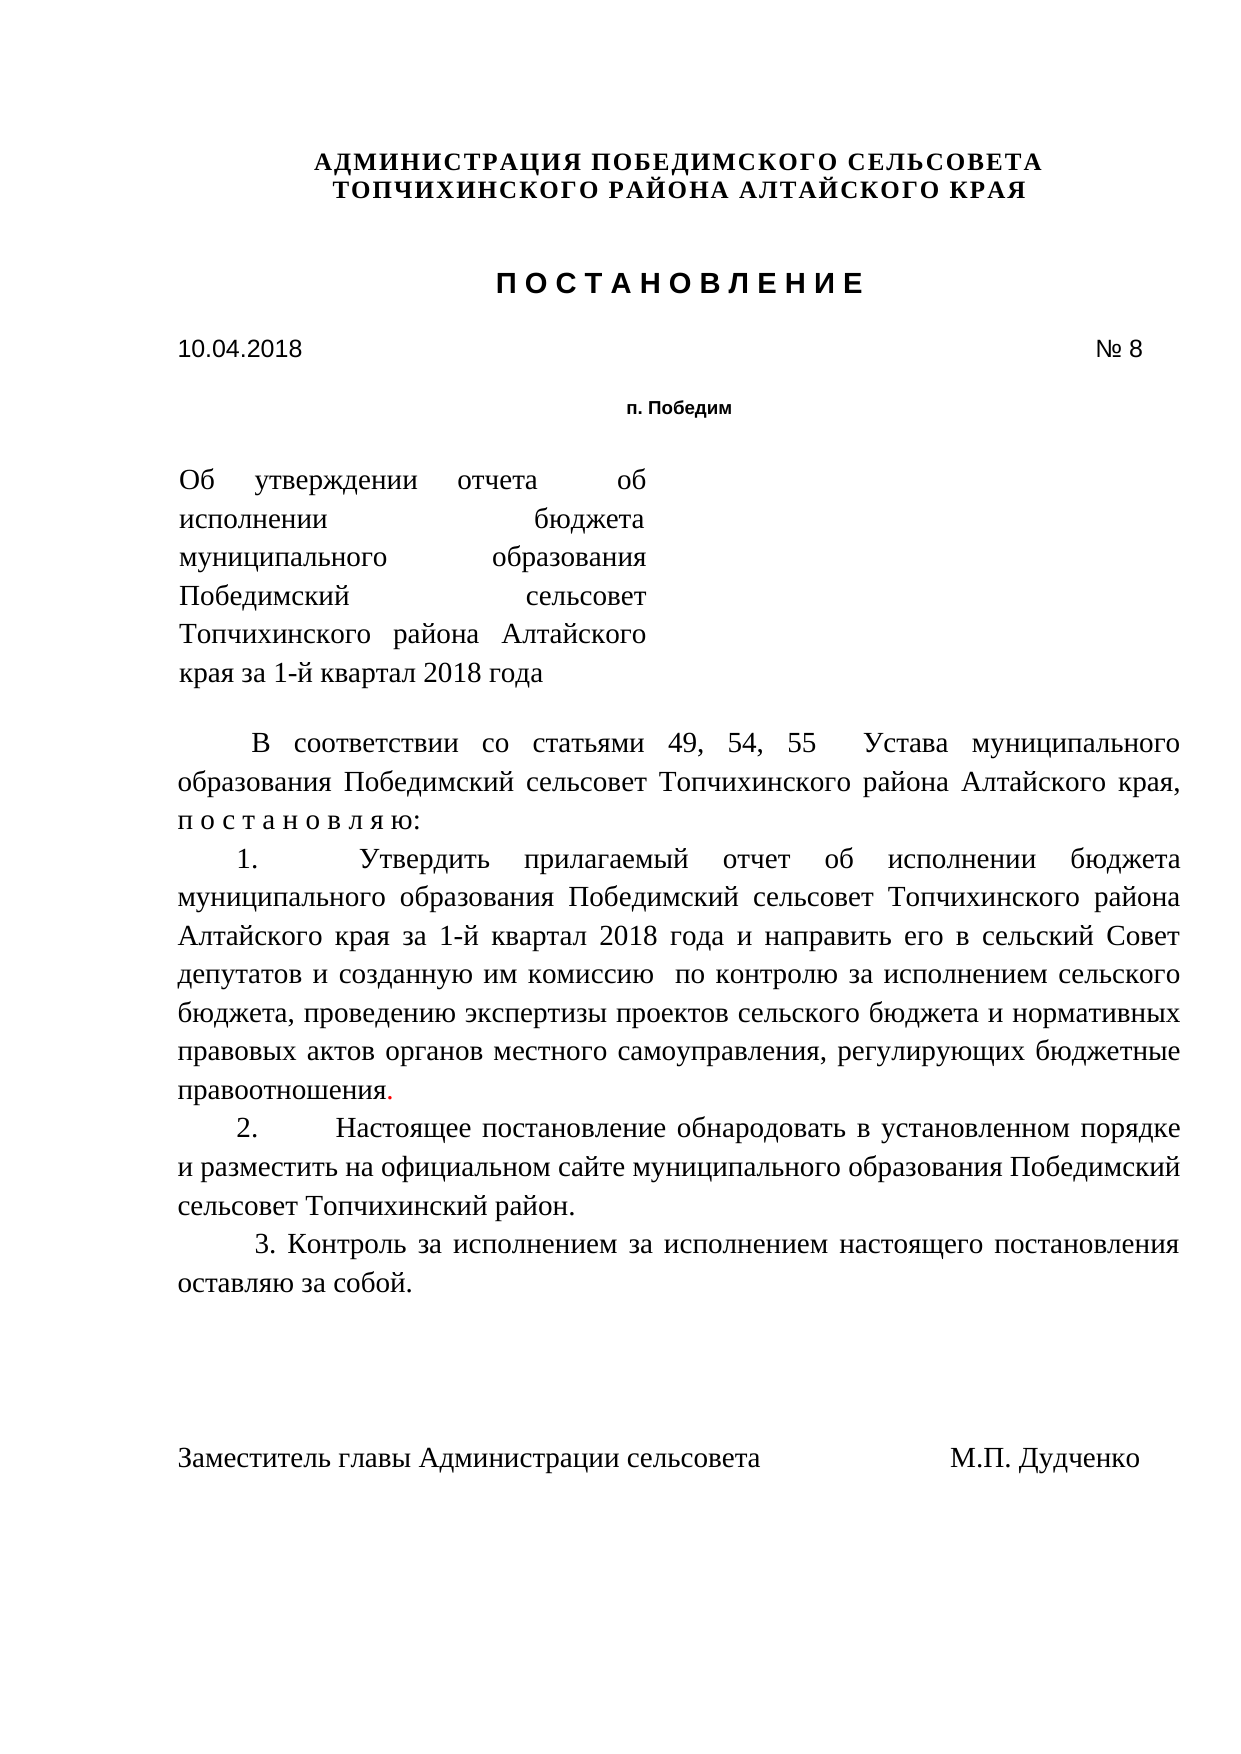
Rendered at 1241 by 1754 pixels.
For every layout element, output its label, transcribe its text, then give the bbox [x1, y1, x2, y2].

text В соответствии со статьями 49, 54, 55 Устава муниципального образования Победимский сельсовет Топчихинского района Алтайского края, п о с т а н о в л я ю: [177, 725, 1181, 836]
list Утвердить прилагаемый отчет об исполнении бюджета муниципального образования Победимский сельсовет Топчихинского района Алтайского края за 1-й квартал 2018 года и направить его в сельский Совет депутатов и созданную им комиссию по контролю за исполнением сельского бюджета, проведению экспертизы проектов сельского бюджета и нормативных правовых актов органов местного самоуправления, регулирующих бюджетные правоотношения. [177, 841, 1181, 1106]
text 3. Контроль за исполнением за исполнением настоящего постановления оставляю за собой. [177, 1226, 1181, 1298]
text 10.04.2018 № 8 [177, 334, 1181, 363]
text ТОПЧИХИНСКОГО РАЙОНА АЛТАЙСКОГО КРАЯ [177, 176, 1181, 204]
text п. Победим [177, 396, 1181, 418]
text АДМИНИСТРАЦИЯ ПОБЕДИМСКОГО СЕЛЬСОВЕТА [177, 147, 1181, 176]
text П О С Т А Н О В Л Е Н И Е [177, 267, 1181, 300]
list Заместитель главы Администрации сельсовета М.П. Дудченко [177, 1440, 1181, 1473]
list Настоящее постановление обнародовать в установленном порядке и разместить на официальном сайте муниципального образования Победимский сельсовет Топчихинский район. [177, 1111, 1181, 1221]
